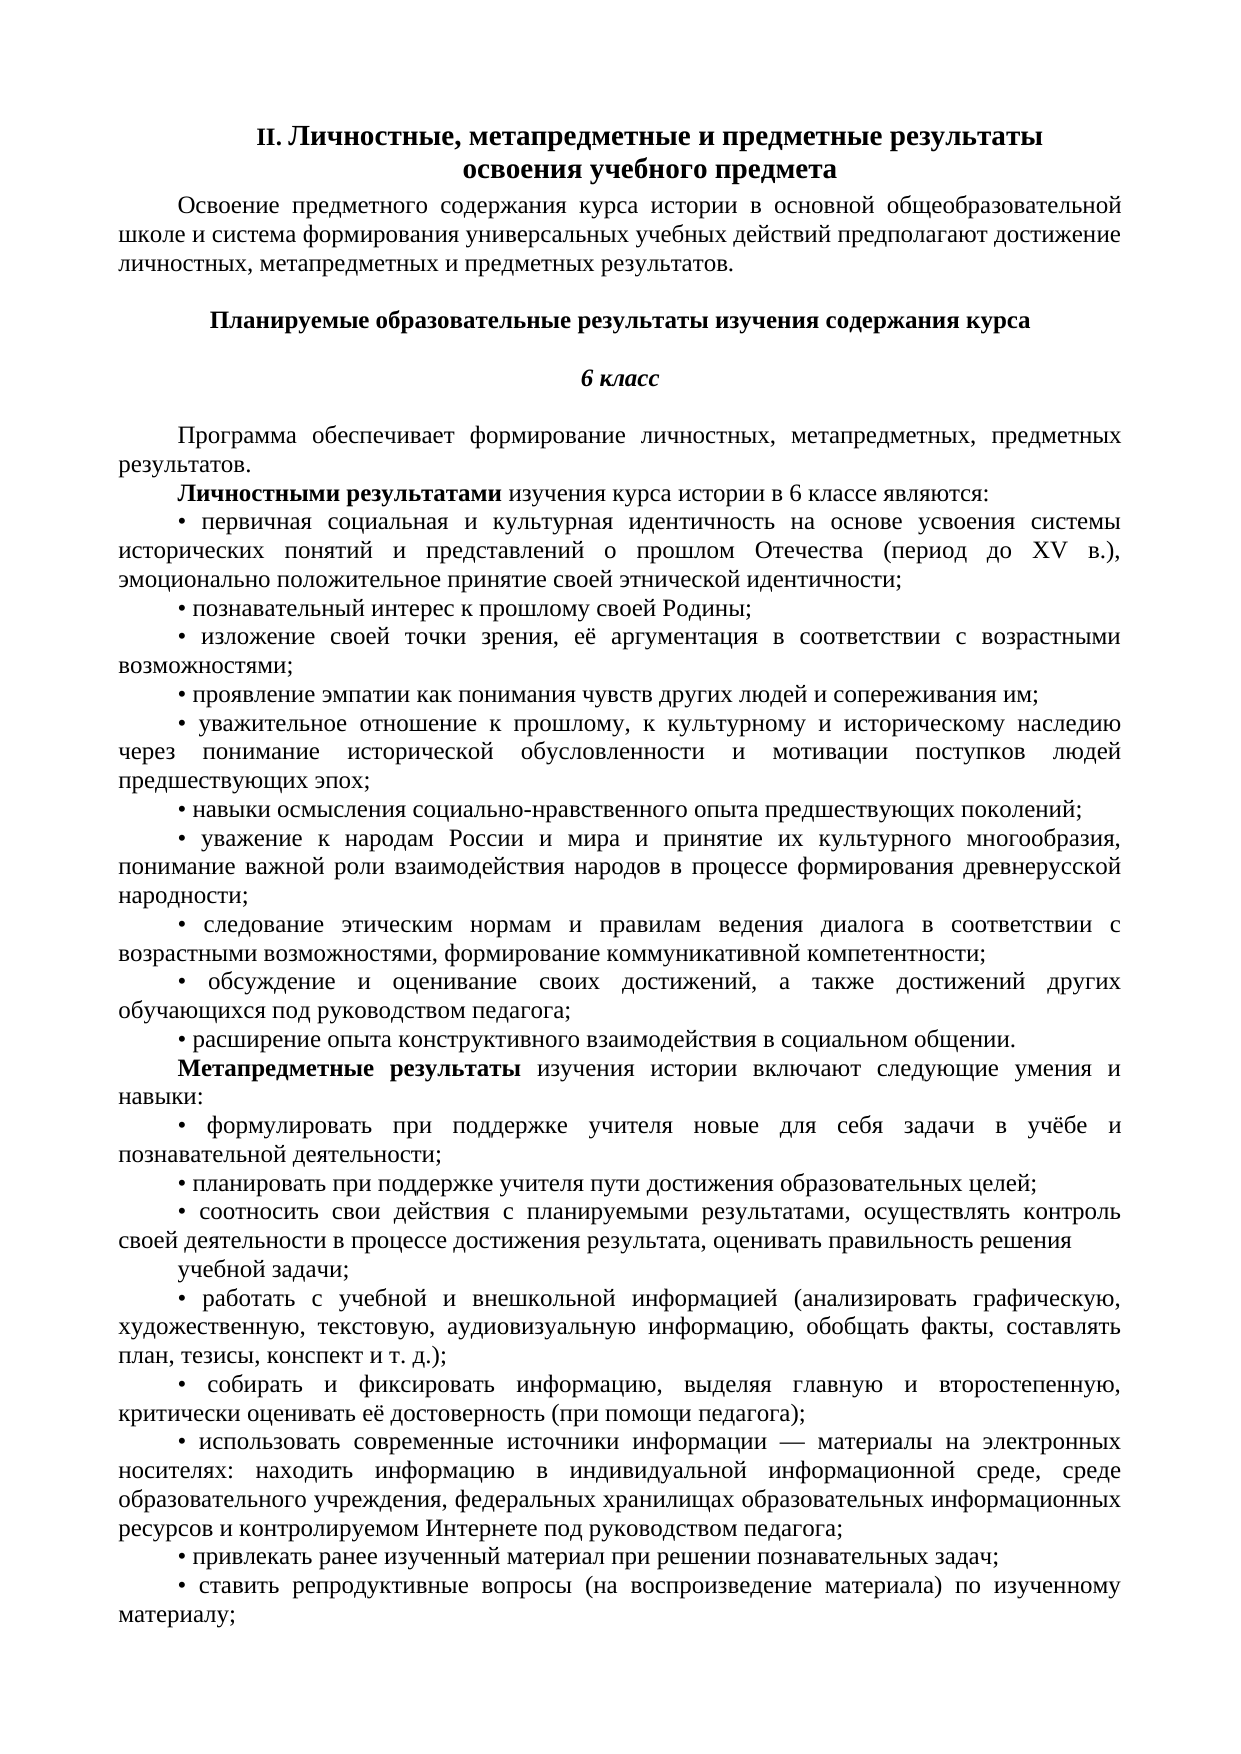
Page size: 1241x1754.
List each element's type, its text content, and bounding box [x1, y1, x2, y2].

text • обсуждение и оценивание своих достижений, а также достижений других обучающихся под руководством педагога; [118, 966, 1122, 1024]
text освоения учебного предмета [118, 152, 1122, 185]
text Личностными результатами изучения курса истории в 6 классе являются: [118, 478, 1122, 506]
text • познавательный интерес к прошлому своей Родины; [118, 593, 1122, 621]
text • уважительное отношение к прошлому, к культурному и историческому наследию через понимание исторической обусловленности и мотивации поступков людей предшествующих эпох; [118, 708, 1122, 794]
text • следование этическим нормам и правилам ведения диалога в соответствии с возрастными возможностями, формирование коммуникативной компетентности; [118, 909, 1122, 966]
text • планировать при поддержке учителя пути достижения образовательных целей; [118, 1168, 1122, 1196]
text учебной задачи; [118, 1254, 1122, 1283]
text • ставить репродуктивные вопросы (на воспроизведение материала) по изученному материалу; [118, 1570, 1122, 1628]
text • работать с учебной и внешкольной информацией (анализировать графическую, художественную, текстовую, аудиовизуальную информацию, обобщать факты, составлять план, тезисы, конспект и т. д.); [118, 1283, 1122, 1369]
text Метапредметные результаты изучения истории включают следующие умения и навыки: [118, 1053, 1122, 1110]
text • привлекать ранее изученный материал при решении познавательных задач; [118, 1541, 1122, 1570]
text • собирать и фиксировать информацию, выделяя главную и второстепенную, критически оценивать её достоверность (при помощи педагога); [118, 1369, 1122, 1426]
text • формулировать при поддержке учителя новые для себя задачи в учёбе и познавательной деятельности; [118, 1110, 1122, 1168]
text • первичная социальная и культурная идентичность на основе усвоения системы исторических понятий и представлений о прошлом Отечества (период до XV в.), эмоционально положительное принятие своей этнической идентичности; [118, 506, 1122, 593]
text Программа обеспечивает формирование личностных, метапредметных, предметных результатов. [118, 420, 1122, 478]
text • соотносить свои действия с планируемыми результатами, осуществлять контроль своей деятельности в процессе достижения результата, оценивать правильность решения [118, 1196, 1122, 1254]
text Планируемые образовательные результаты изучения содержания курса [118, 305, 1122, 334]
text • расширение опыта конструктивного взаимодействия в социальном общении. [118, 1024, 1122, 1053]
text II. Личностные, метапредметные и предметные результаты [118, 118, 1122, 152]
text • изложение своей точки зрения, её аргументация в соответствии с возрастными возможностями; [118, 621, 1122, 679]
text • навыки осмысления социально-нравственного опыта предшествующих поколений; [118, 794, 1122, 823]
text • уважение к народам России и мира и принятие их культурного многообразия, понимание важной роли взаимодействия народов в процессе формирования древнерусской народности; [118, 823, 1122, 909]
text Освоение предметного содержания курса истории в основной общеобразовательной школе и система формирования универсальных учебных действий предполагают достижение личностных, метапредметных и предметных результатов. [118, 190, 1122, 276]
text • использовать современные источники информации — материалы на электронных носителях: находить информацию в индивидуальной информационной среде, среде образовательного учреждения, федеральных хранилищах образовательных информационных ресурсов и контролируемом Интернете под руководством педагога; [118, 1426, 1122, 1541]
text • проявление эмпатии как понимания чувств других людей и сопереживания им; [118, 679, 1122, 708]
text 6 класс [118, 363, 1122, 391]
